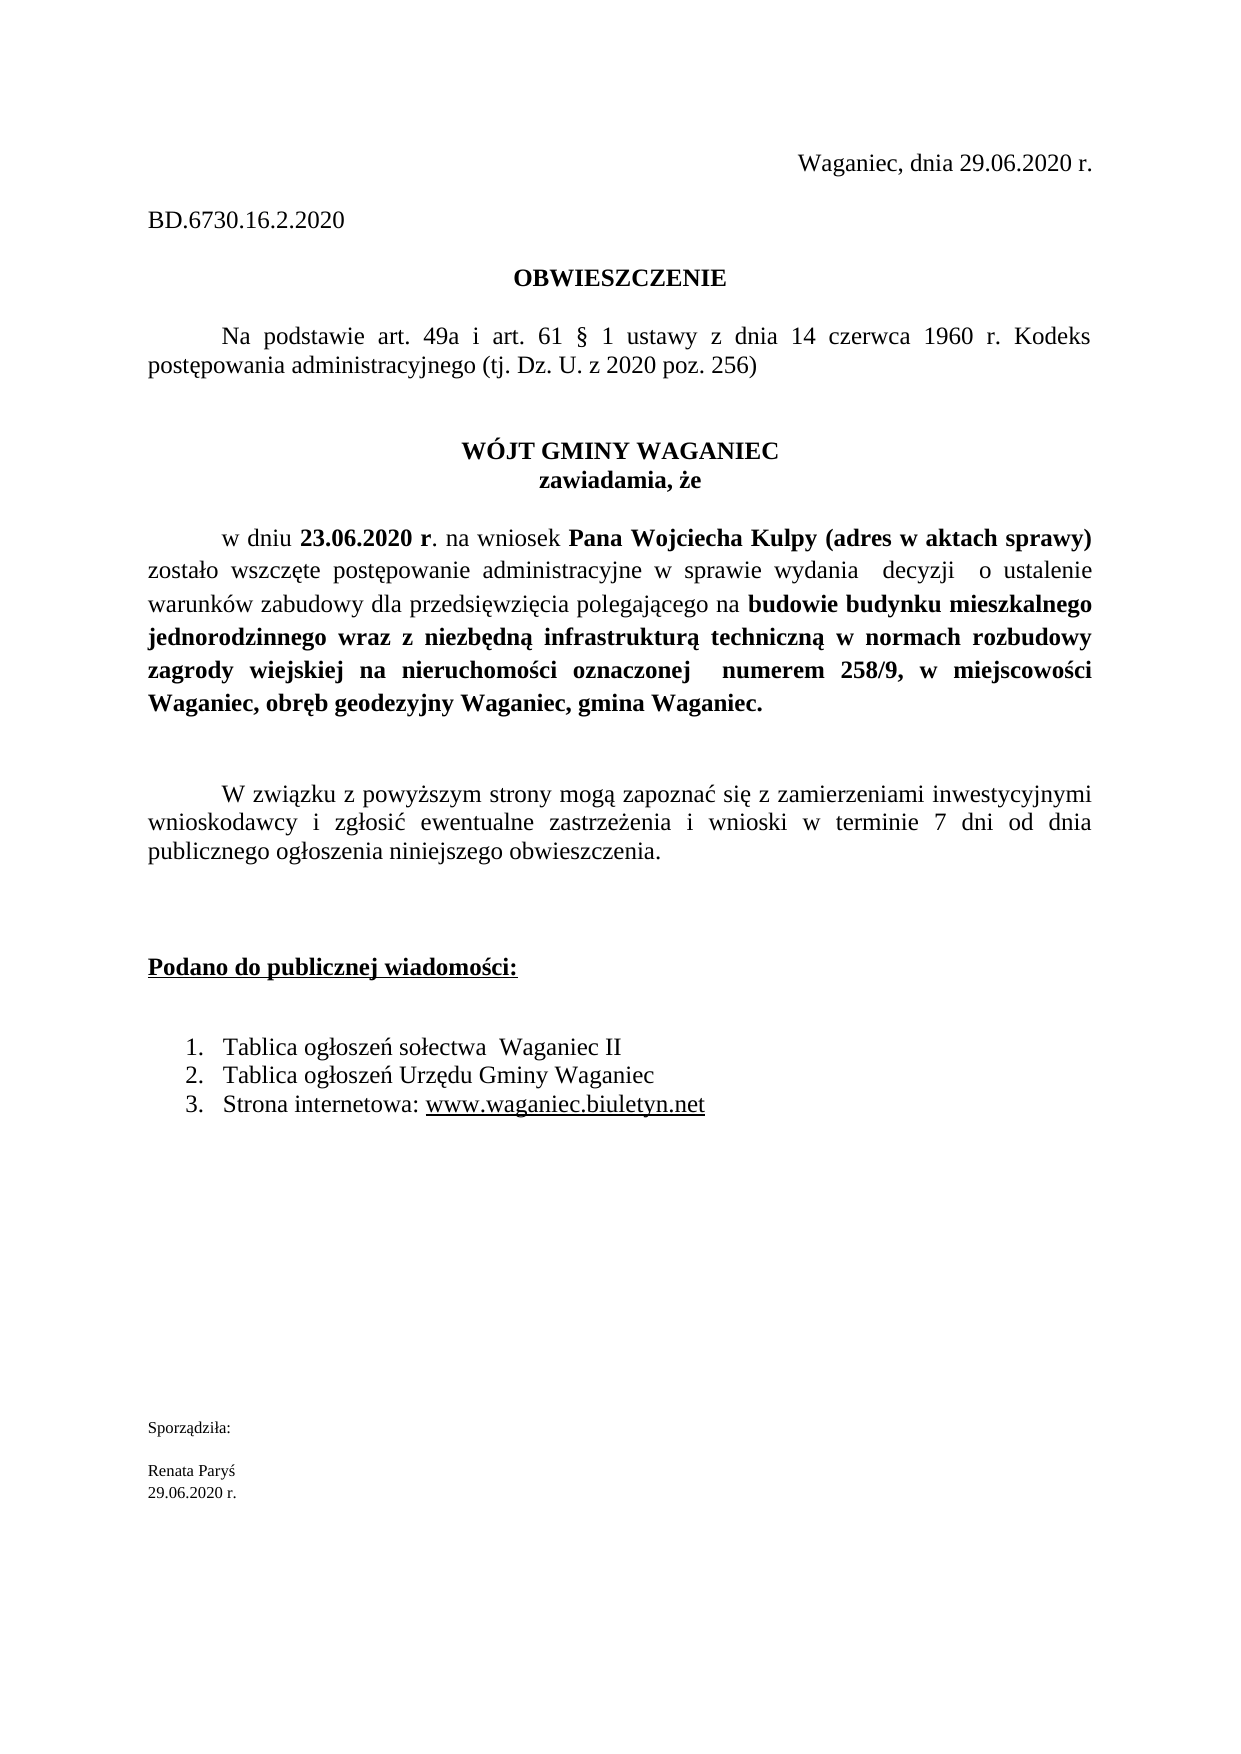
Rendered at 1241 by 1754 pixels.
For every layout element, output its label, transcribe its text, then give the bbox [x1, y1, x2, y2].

text Podano do publicznej wiadomości: [148, 952, 1093, 981]
text OBWIESZCZENIE [148, 263, 1093, 292]
list Tablica ogłoszeń sołectwa Waganiec II [185, 1032, 1093, 1061]
text zawiadamia, że [148, 465, 1093, 494]
text w dniu 23.06.2020 r. na wniosek Pana Wojciecha Kulpy (adres w aktach sprawy) zostało wszczęte postępowanie administracyjne w sprawie wydania decyzji o ustalenie warunków zabudowy dla przedsięwzięcia polegającego na budowie budynku mieszkalnego jednorodzinnego wraz z niezbędną infrastrukturą techniczną w normach rozbudowy zagrody wiejskiej na nieruchomości oznaczonej numerem 258/9, w miejscowości Waganiec, obręb geodezyjny Waganiec, gmina Waganiec. [148, 523, 1093, 716]
text WÓJT GMINY WAGANIEC [148, 436, 1093, 465]
text BD.6730.16.2.2020 [148, 206, 1093, 234]
list Strona internetowa: www.waganiec.biuletyn.net [185, 1089, 1093, 1118]
text W związku z powyższym strony mogą zapoznać się z zamierzeniami inwestycyjnymi wnioskodawcy i zgłosić ewentualne zastrzeżenia i wnioski w terminie 7 dni od dnia publicznego ogłoszenia niniejszego obwieszczenia. [148, 750, 1093, 865]
text Renata Paryś 29.06.2020 r. [148, 1461, 1093, 1502]
text Sporządziła: [148, 1418, 1093, 1437]
text Na podstawie art. 49a i art. 61 § 1 ustawy z dnia 14 czerwca 1960 r. Kodeks postępowania administracyjnego (tj. Dz. U. z 2020 poz. 256) [148, 321, 1093, 379]
list Tablica ogłoszeń Urzędu Gminy Waganiec [185, 1061, 1093, 1089]
text Waganiec, dnia 29.06.2020 r. [148, 148, 1093, 176]
